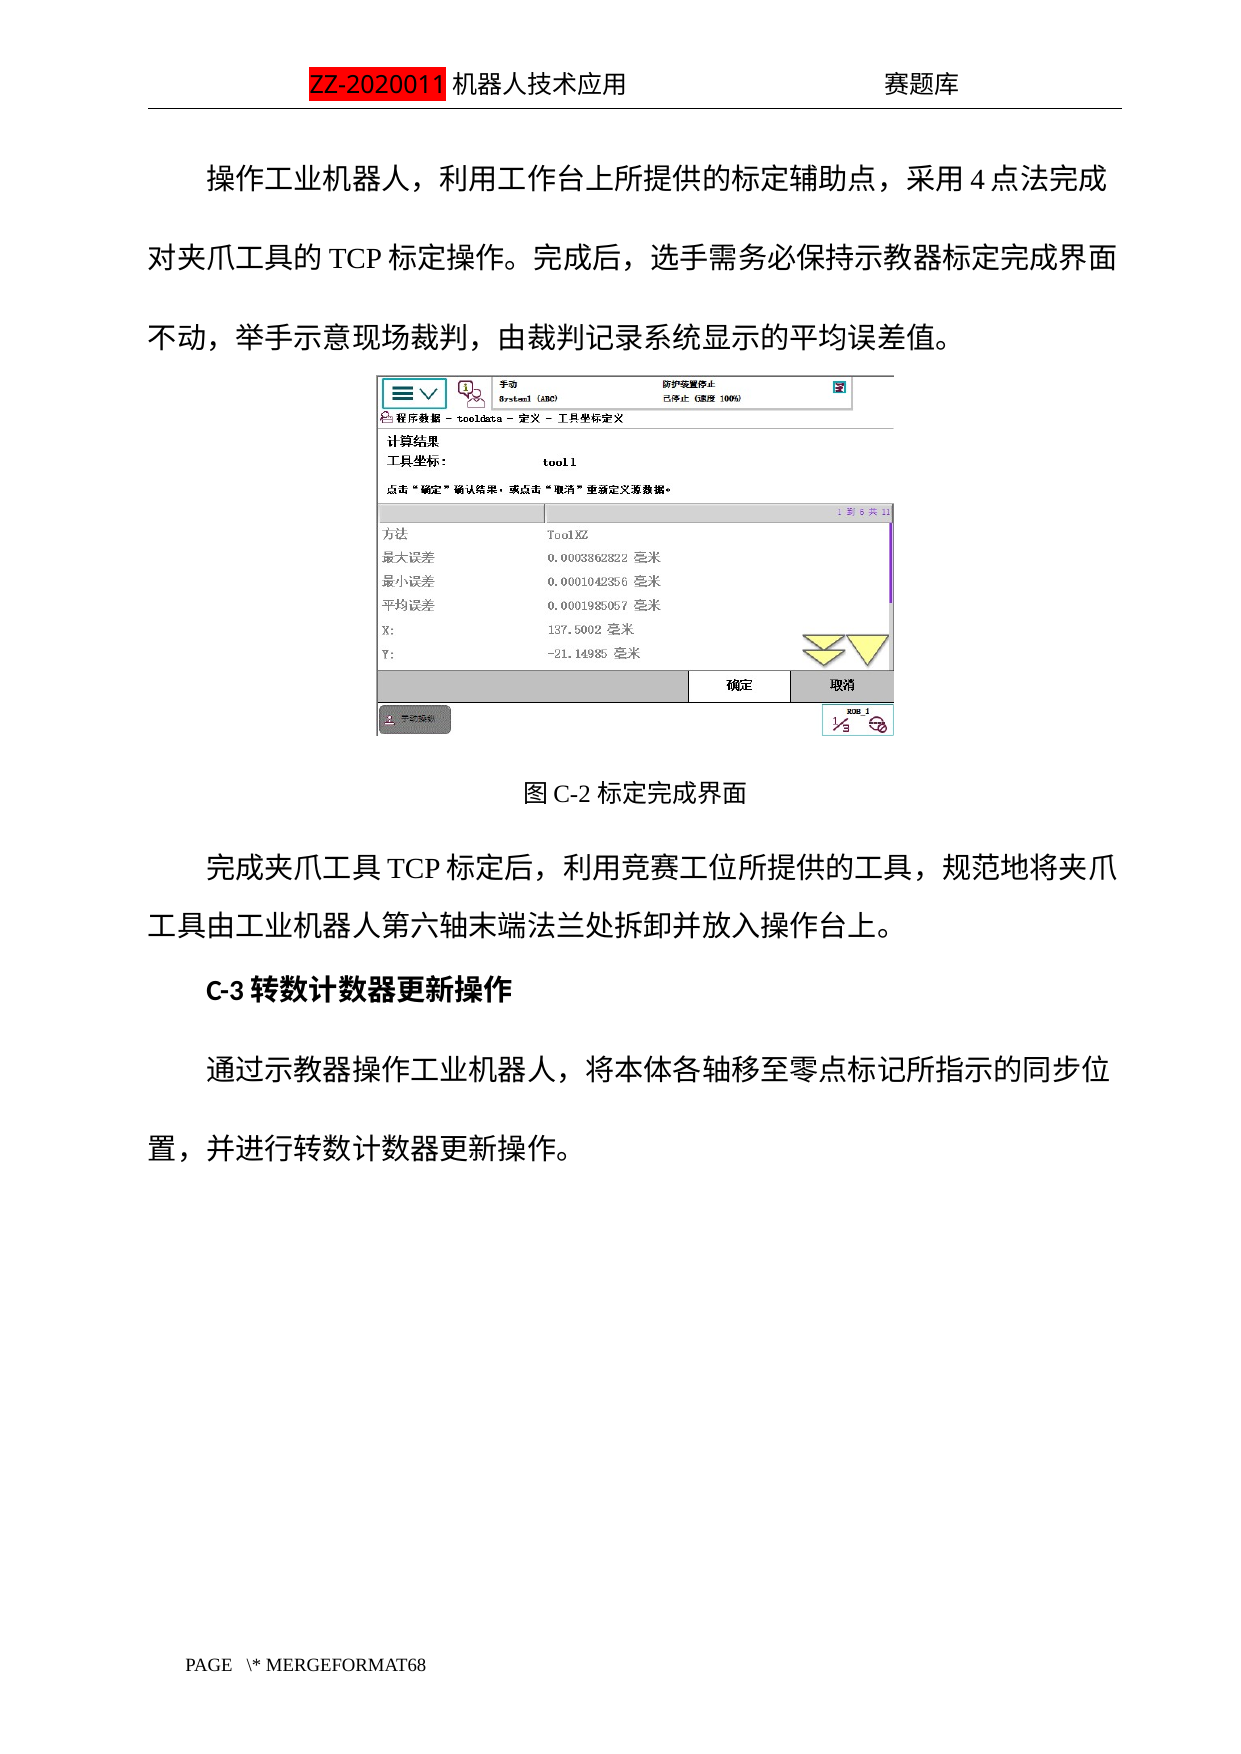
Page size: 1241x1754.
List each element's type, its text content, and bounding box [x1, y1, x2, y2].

subtitle C-3 转数计数器更新操作 [148, 948, 1122, 1028]
text 通过示教器操作工业机器人，将本体各轴移至零点标记所指示的同步位置，并进行转数计数器更新操作。 [148, 1028, 1122, 1186]
text 图C-2 标定完成界面 [148, 772, 1122, 812]
picture [376, 375, 894, 736]
text 操作工业机器人，利用工作台上所提供的标定辅助点，采用4点法完成对夹爪工具的TCP标定操作。完成后，选手需务必保持示教器标定完成界面不动，举手示意现场裁判，由裁判记录系统显示的平均误差值。 [148, 137, 1122, 375]
text 完成夹爪工具TCP标定后，利用竞赛工位所提供的工具，规范地将夹爪工具由工业机器人第六轴末端法兰处拆卸并放入操作台上。 [148, 832, 1122, 948]
